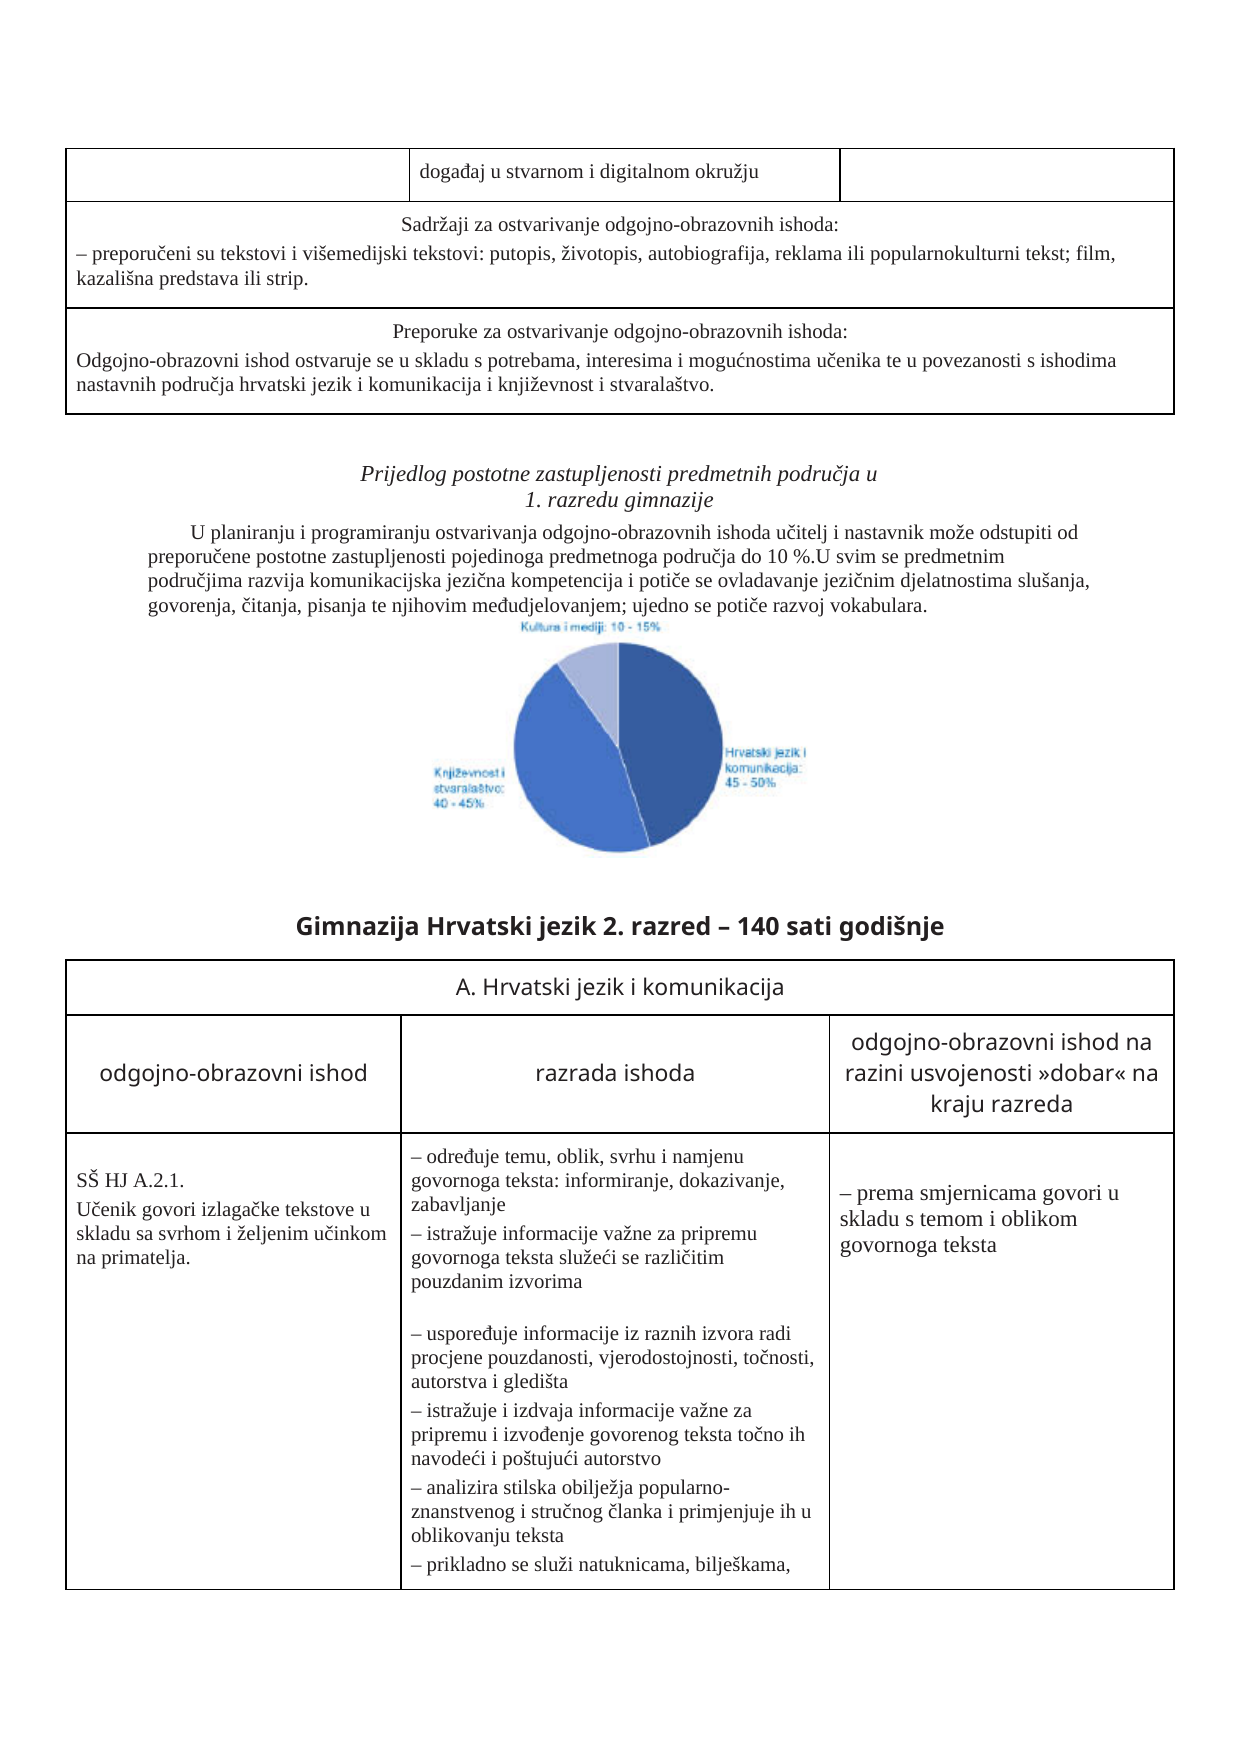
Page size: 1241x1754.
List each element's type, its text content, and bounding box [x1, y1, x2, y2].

table_cell [67, 1311, 400, 1589]
table_cell odgojno-obrazovni ishod [67, 1016, 400, 1132]
text Gimnazija Hrvatski jezik 2. razred – 140 sati godišnje [148, 908, 1093, 942]
table_cell – određuje temu, oblik, svrhu i namjenu govornoga teksta: informiranje, dokazivanje, zabavljanje – istražuje informacije važne za pripremu govornoga teksta služeći se različitim pouzdanim izvorima [402, 1134, 829, 1311]
table_cell odgojno-obrazovni ishod na razini usvojenosti »dobar« na kraju razreda [830, 1016, 1173, 1132]
table_cell [830, 1311, 1173, 1589]
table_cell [410, 149, 839, 201]
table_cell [841, 149, 1173, 201]
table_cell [402, 1311, 829, 1589]
text U planiranju i programiranju ostvarivanja odgojno-obrazovnih ishoda učitelj i nastavnik može odstupiti od preporučene postotne zastupljenosti pojedinoga predmetnoga područja do 10 %.U svim se predmetnim područjima razvija komunikacijska jezična kompetencija i potiče se ovladavanje jezičnim djelatnostima slušanja, govorenja, čitanja, pisanja te njihovim međudjelovanjem; ujedno se potiče razvoj vokabulara. [148, 520, 1093, 617]
text Prijedlog postotne zastupljenosti predmetnih područja u 1. razredu gimnazije [148, 460, 1093, 513]
table_header A. Hrvatski jezik i komunikacija [67, 961, 1173, 1014]
table_cell Preporuke za ostvarivanje odgojno-obrazovnih ishoda: Odgojno-obrazovni ishod ostvaruje se u skladu s potrebama, interesima i mogućnostima učenika te u povezanosti s ishodima nastavnih područja hrvatski jezik i komunikacija i književnost i stvaralaštvo. [67, 309, 1173, 413]
table_cell – prema smjernicama govori u skladu s temom i oblikom govornoga teksta [830, 1134, 1173, 1311]
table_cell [67, 149, 409, 201]
table_cell SŠ HJ A.2.1. Učenik govori izlagačke tekstove u skladu sa svrhom i željenim učinkom na primatelja. [67, 1134, 400, 1311]
picture [431, 621, 809, 858]
table_cell Sadržaji za ostvarivanje odgojno-obrazovnih ishoda: – preporučeni su tekstovi i višemedijski tekstovi: putopis, životopis, autobiografija, reklama ili popularnokulturni tekst; film, kazališna predstava ili strip. [67, 202, 1173, 307]
table_cell razrada ishoda [402, 1016, 829, 1132]
